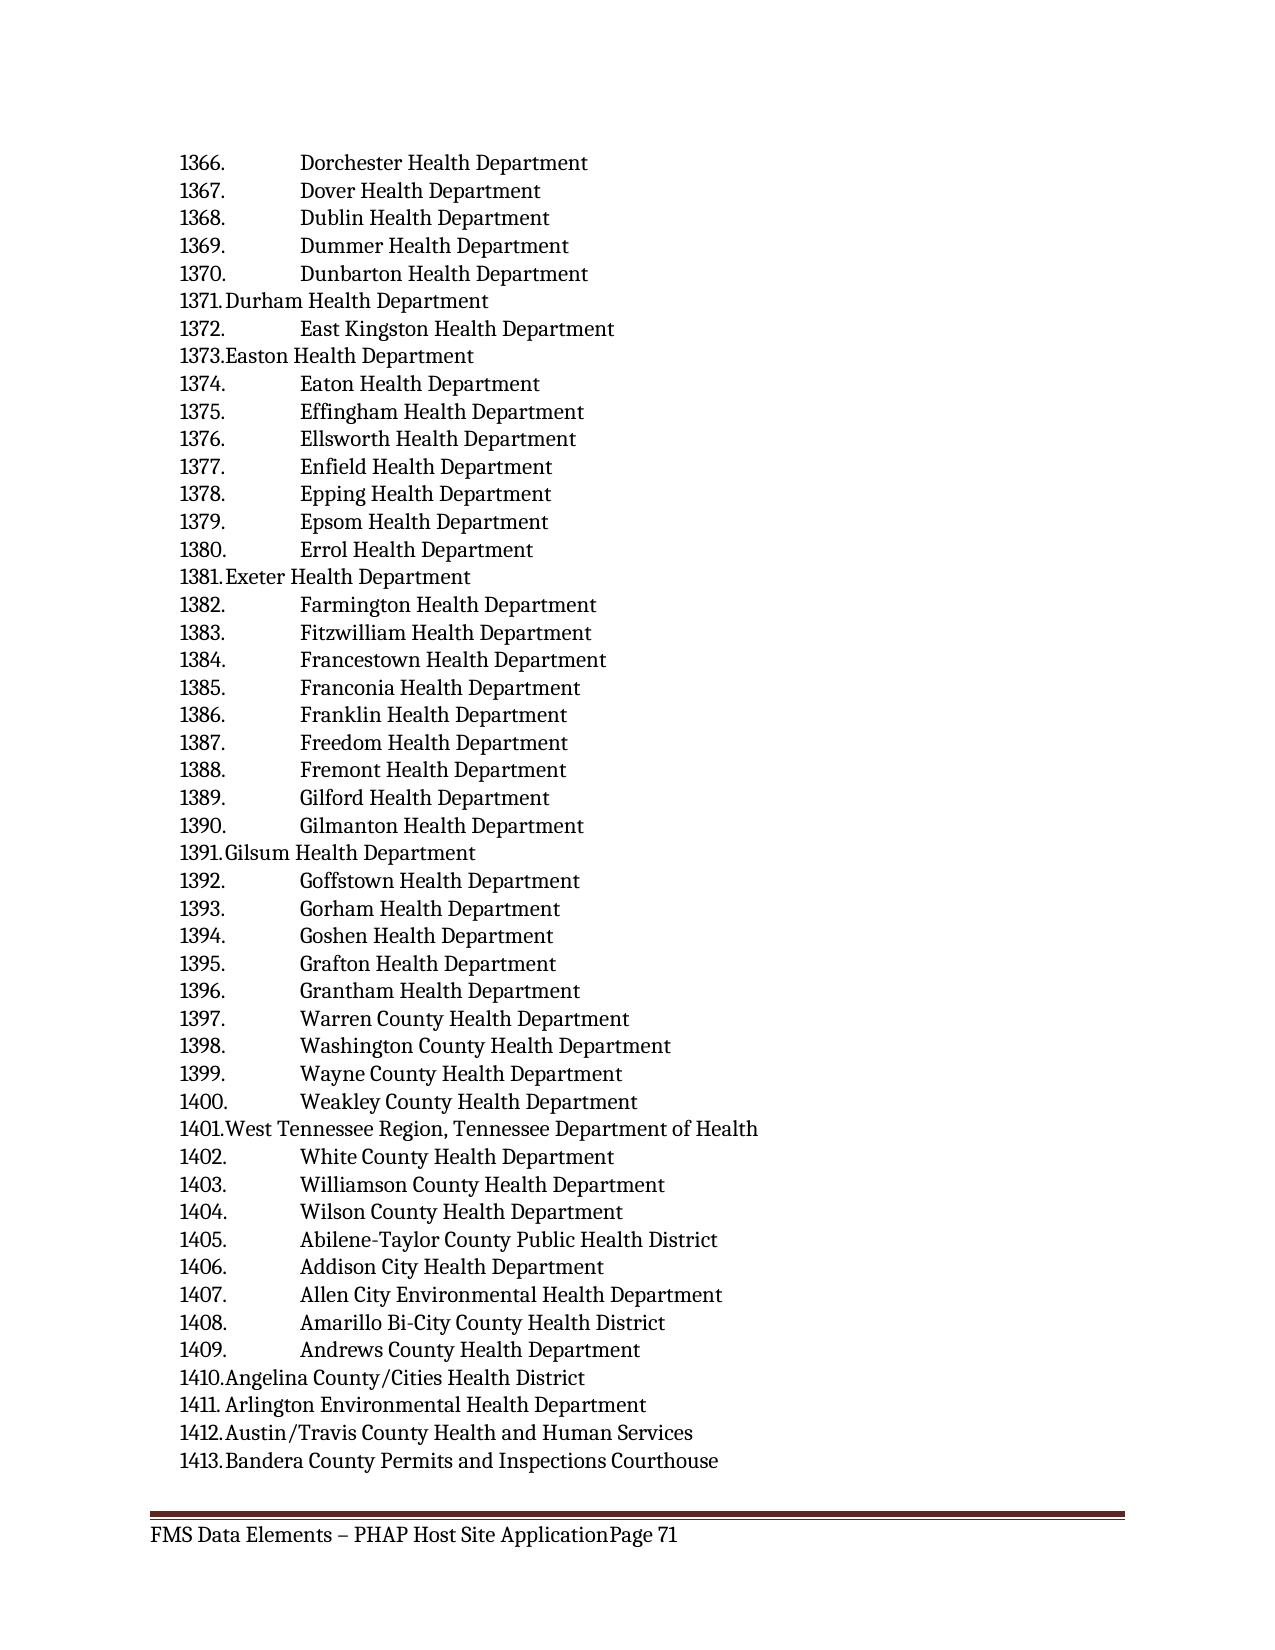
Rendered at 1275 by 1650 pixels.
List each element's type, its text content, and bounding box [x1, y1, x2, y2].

list Weakley County Health Department [180, 1088, 1125, 1115]
list Warren County Health Department [180, 1006, 1125, 1032]
list Allen City Environmental Health Department [180, 1282, 1125, 1308]
list Franconia Health Department [180, 674, 1125, 701]
list Fremont Health Department [180, 757, 1125, 784]
list Freedom Health Department [180, 730, 1125, 756]
list Angelina County/Cities Health District [180, 1364, 1125, 1391]
list Epping Health Department [180, 481, 1125, 508]
list Exeter Health Department [180, 564, 1125, 590]
list Williamson County Health Department [180, 1171, 1125, 1198]
list Enfield Health Department [180, 454, 1125, 480]
list Washington County Health Department [180, 1033, 1125, 1060]
list Amarillo Bi-City County Health District [180, 1309, 1125, 1336]
list Goffstown Health Department [180, 868, 1125, 894]
list Austin/Travis County Health and Human Services [180, 1420, 1125, 1446]
list Dorchester Health Department [180, 150, 1125, 176]
list Andrews County Health Department [180, 1337, 1125, 1363]
list East Kingston Health Department [180, 316, 1125, 342]
list Epsom Health Department [180, 509, 1125, 535]
list Farmington Health Department [180, 592, 1125, 618]
list Easton Health Department [180, 343, 1125, 369]
list Errol Health Department [180, 536, 1125, 563]
list Dublin Health Department [180, 205, 1125, 232]
list Bandera County Permits and Inspections Courthouse [180, 1447, 1125, 1474]
list Wayne County Health Department [180, 1061, 1125, 1087]
list Francestown Health Department [180, 647, 1125, 673]
list Addison City Health Department [180, 1254, 1125, 1281]
list Gilford Health Department [180, 785, 1125, 811]
list Wilson County Health Department [180, 1199, 1125, 1225]
list Gilsum Health Department [180, 840, 1125, 866]
list Abilene-Taylor County Public Health District [180, 1227, 1125, 1253]
list White County Health Department [180, 1144, 1125, 1170]
list Gorham Health Department [180, 895, 1125, 922]
list Arlington Environmental Health Department [180, 1392, 1125, 1418]
list Ellsworth Health Department [180, 426, 1125, 452]
list Grafton Health Department [180, 951, 1125, 977]
list Durham Health Department [180, 288, 1125, 314]
list Eaton Health Department [180, 371, 1125, 397]
list West Tennessee Region, Tennessee Department of Health [180, 1116, 1125, 1142]
list Franklin Health Department [180, 702, 1125, 728]
list Gilmanton Health Department [180, 812, 1125, 839]
list Grantham Health Department [180, 978, 1125, 1004]
list Goshen Health Department [180, 923, 1125, 949]
list Fitzwilliam Health Department [180, 619, 1125, 646]
list Effingham Health Department [180, 398, 1125, 425]
list Dunbarton Health Department [180, 260, 1125, 287]
list Dummer Health Department [180, 233, 1125, 259]
list Dover Health Department [180, 178, 1125, 204]
